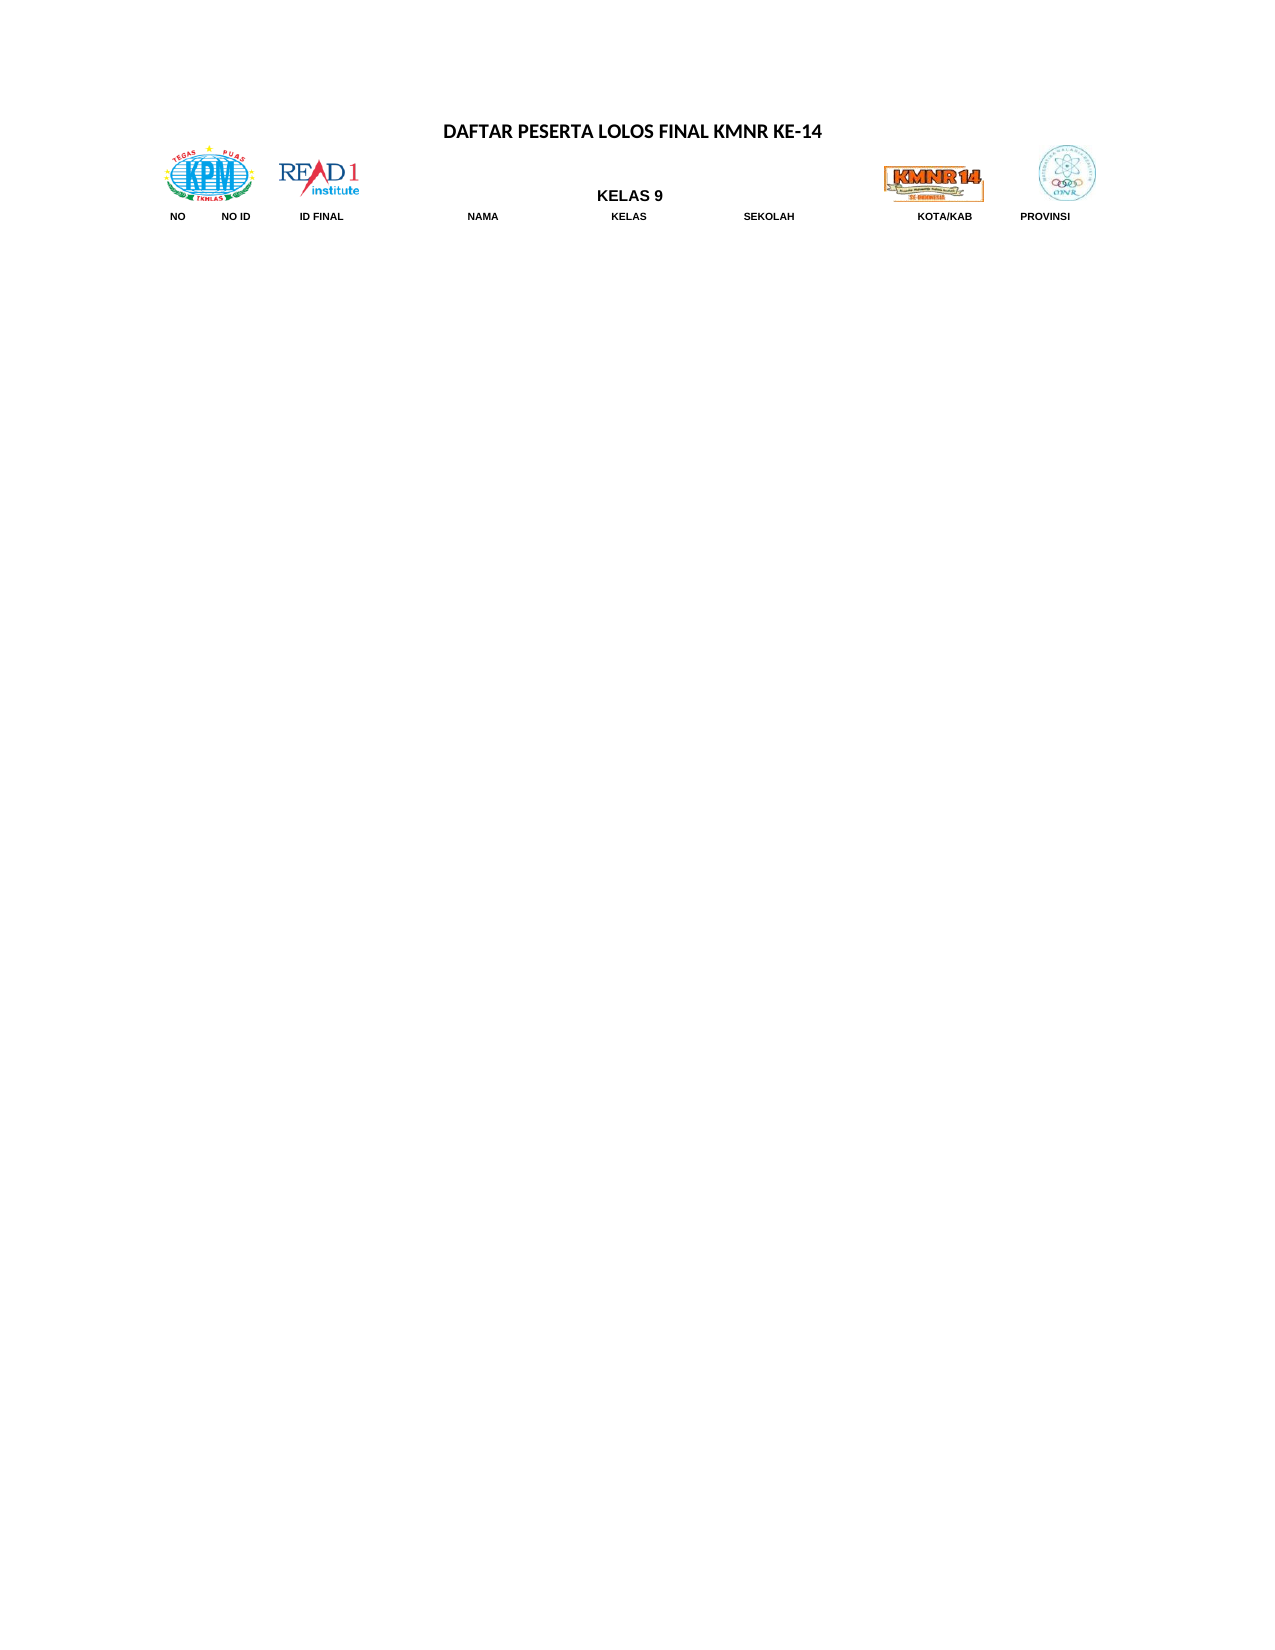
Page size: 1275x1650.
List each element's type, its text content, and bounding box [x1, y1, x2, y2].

picture [884, 166, 984, 202]
picture [163, 145, 255, 201]
picture [1038, 145, 1096, 201]
text DAFTAR PESERTA LOLOS FINAL KMNR KE-14 [171, 118, 1094, 144]
picture [279, 159, 359, 197]
